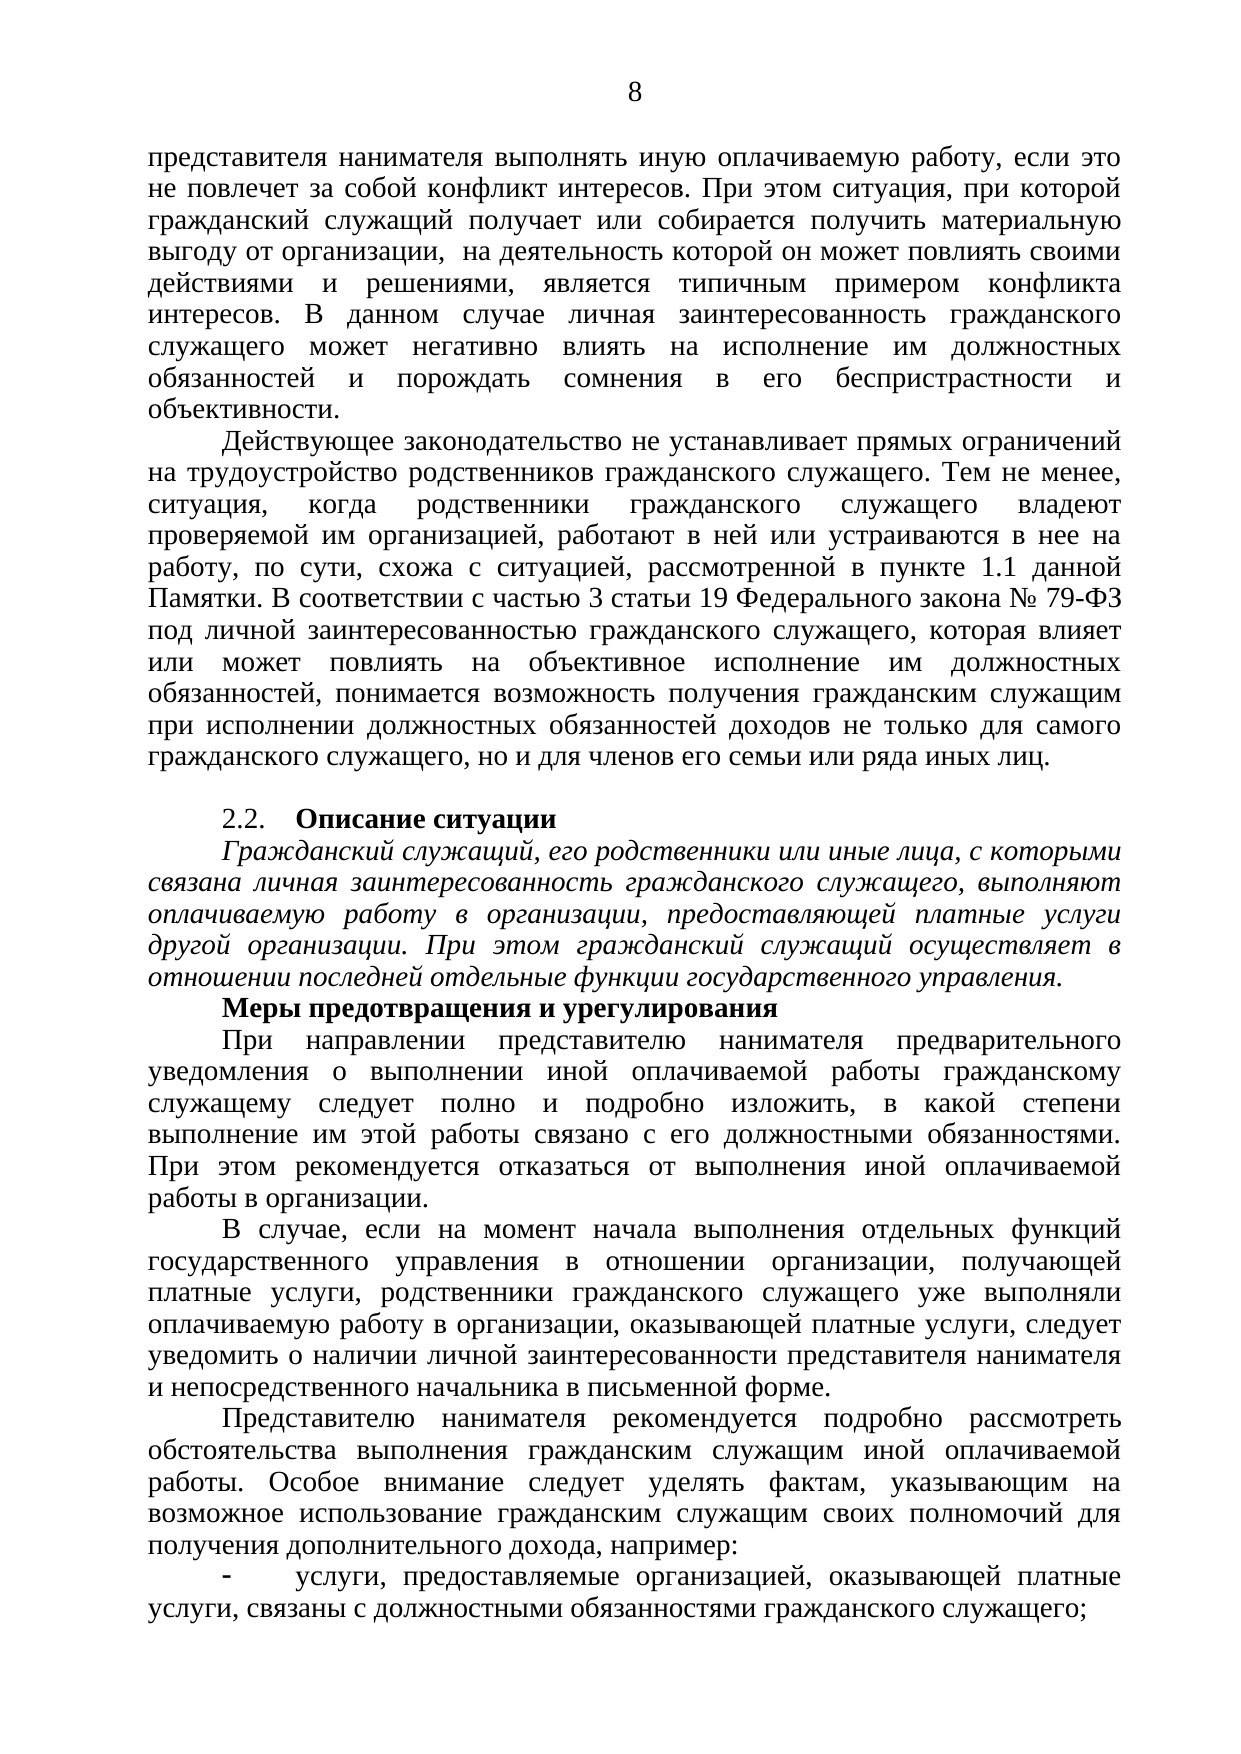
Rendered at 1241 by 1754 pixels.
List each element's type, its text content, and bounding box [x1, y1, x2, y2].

list При направлении представителю нанимателя предварительного уведомления о выполнении иной оплачиваемой работы гражданскому служащему следует полно и подробно изложить, в какой степени выполнение им этой работы связано с его должностными обязанностями. При этом рекомендуется отказаться от выполнения иной оплачиваемой работы в организации. [148, 1024, 1122, 1213]
list Меры предотвращения и урегулирования [148, 993, 1122, 1024]
list В случае, если на момент начала выполнения отдельных функций государственного управления в отношении организации, получающей платные услуги, родственники гражданского служащего уже выполняли оплачиваемую работу в организации, оказывающей платные услуги, следует уведомить о наличии личной заинтересованности представителя нанимателя и непосредственного начальника в письменной форме. [148, 1213, 1122, 1403]
list Описание ситуации [148, 803, 1122, 835]
list Действующее законодательство не устанавливает прямых ограничений на трудоустройство родственников гражданского служащего. Тем не менее, ситуация, когда родственники гражданского служащего владеют проверяемой им организацией, работают в ней или устраиваются в нее на работу, по сути, схожа с ситуацией, рассмотренной в пункте 1.1 данной Памятки. В соответствии с частью 3 статьи 19 Федерального закона № 79-ФЗ под личной заинтересованностью гражданского служащего, которая влияет или может повлиять на объективное исполнение им должностных обязанностей, понимается возможность получения гражданским служащим при исполнении должностных обязанностей доходов не только для самого гражданского служащего, но и для членов его семьи или ряда иных лиц. [148, 425, 1122, 772]
list Гражданский служащий, его родственники или иные лица, с которыми связана личная заинтересованность гражданского служащего, выполняют оплачиваемую работу в организации, предоставляющей платные услуги другой организации. При этом гражданский служащий осуществляет в отношении последней отдельные функции государственного управления. [148, 835, 1122, 993]
list Представителю нанимателя рекомендуется подробно рассмотреть обстоятельства выполнения гражданским служащим иной оплачиваемой работы. Особое внимание следует уделять фактам, указывающим на возможное использование гражданским служащим своих полномочий для получения дополнительного дохода, например: [148, 1403, 1122, 1560]
list услуги, предоставляемые организацией, оказывающей платные услуги, связаны с должностными обязанностями гражданского служащего; [148, 1560, 1122, 1623]
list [148, 141, 1122, 425]
